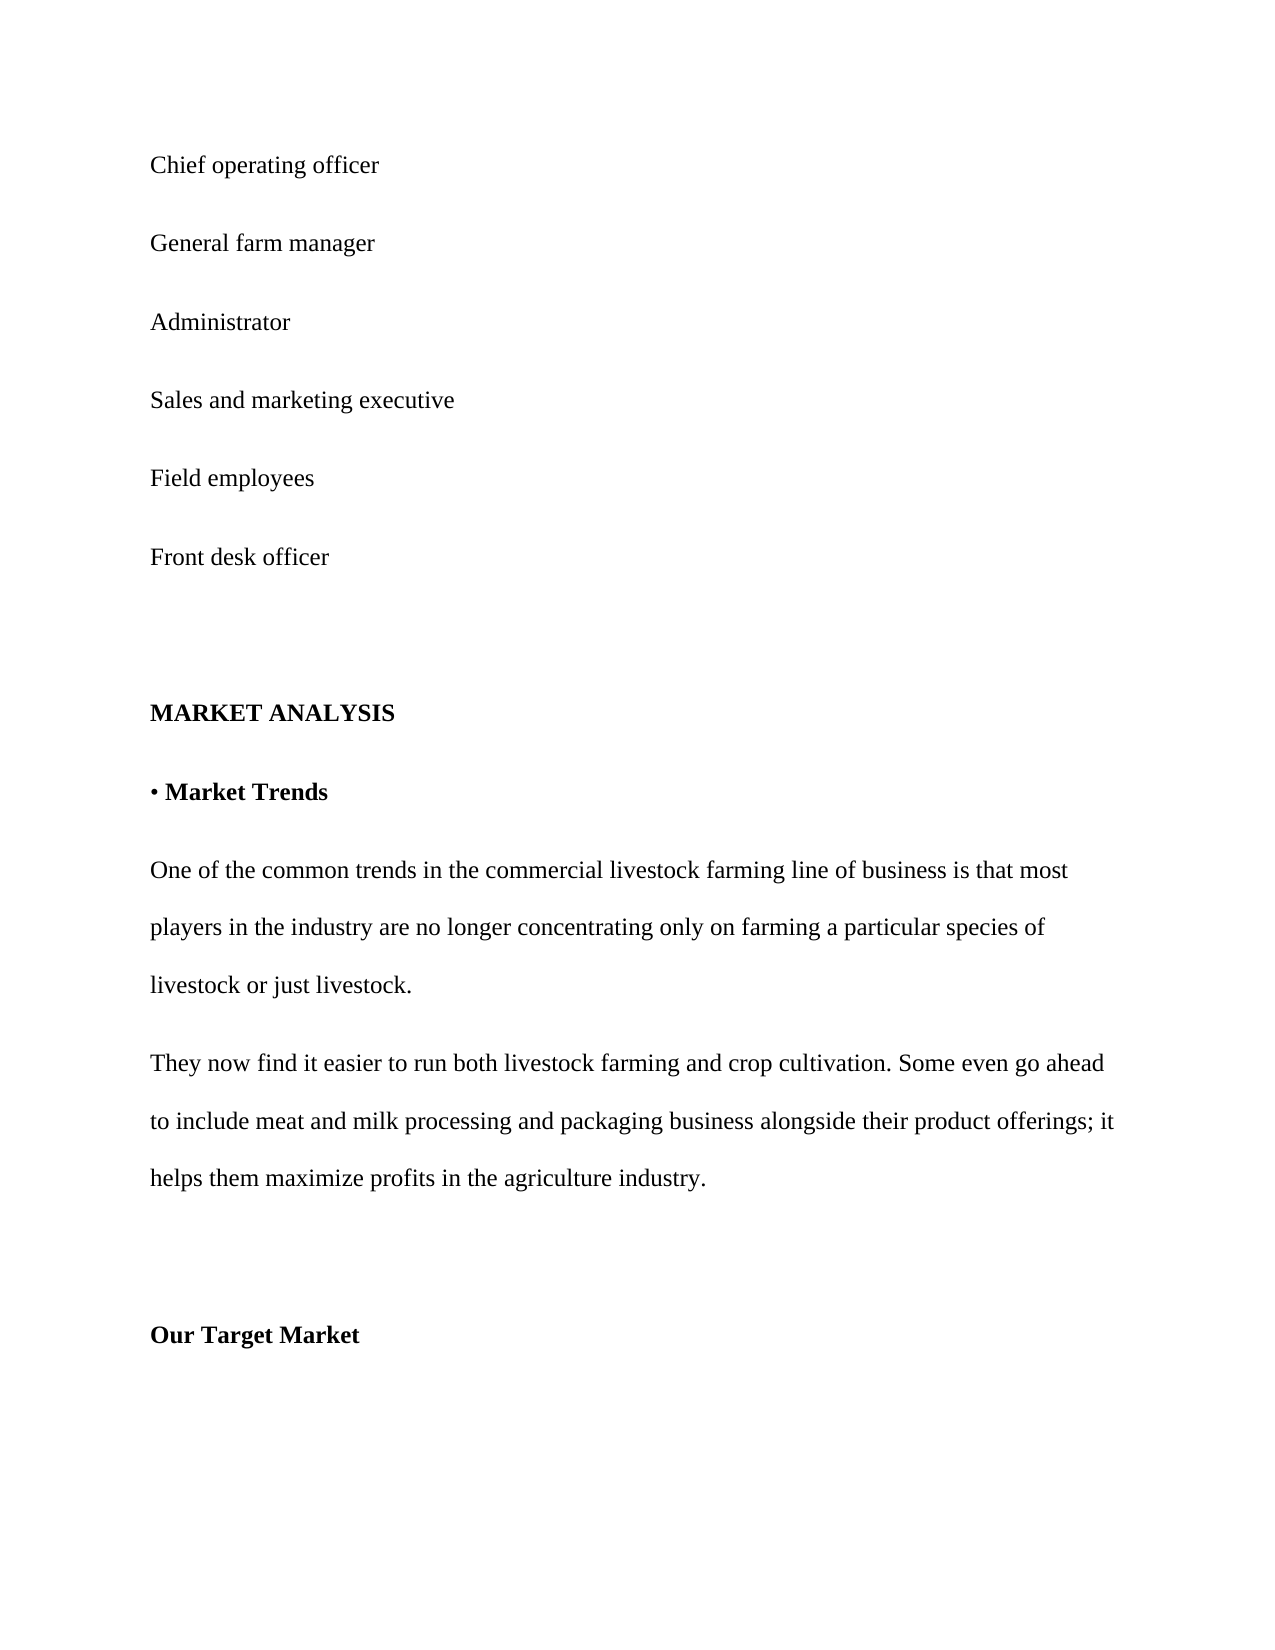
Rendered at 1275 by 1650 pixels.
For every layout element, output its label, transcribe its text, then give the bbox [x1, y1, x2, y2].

text They now find it easier to run both livestock farming and crop cultivation. Some even go ahead to include meat and milk processing and packaging business alongside their product offerings; it helps them maximize profits in the agriculture industry. [150, 1048, 1125, 1192]
text Administrator [150, 307, 1125, 335]
text Our Target Market [150, 1320, 1125, 1349]
text • Market Trends [150, 777, 1125, 805]
text Front desk officer [150, 542, 1125, 570]
text General farm manager [150, 228, 1125, 257]
text Chief operating officer [150, 150, 1125, 179]
text One of the common trends in the commercial livestock farming line of business is that most players in the industry are no longer concentrating only on farming a particular species of livestock or just livestock. [150, 855, 1125, 999]
text MARKET ANALYSIS [150, 698, 1125, 727]
text Sales and marketing executive [150, 385, 1125, 414]
text Field employees [150, 463, 1125, 492]
